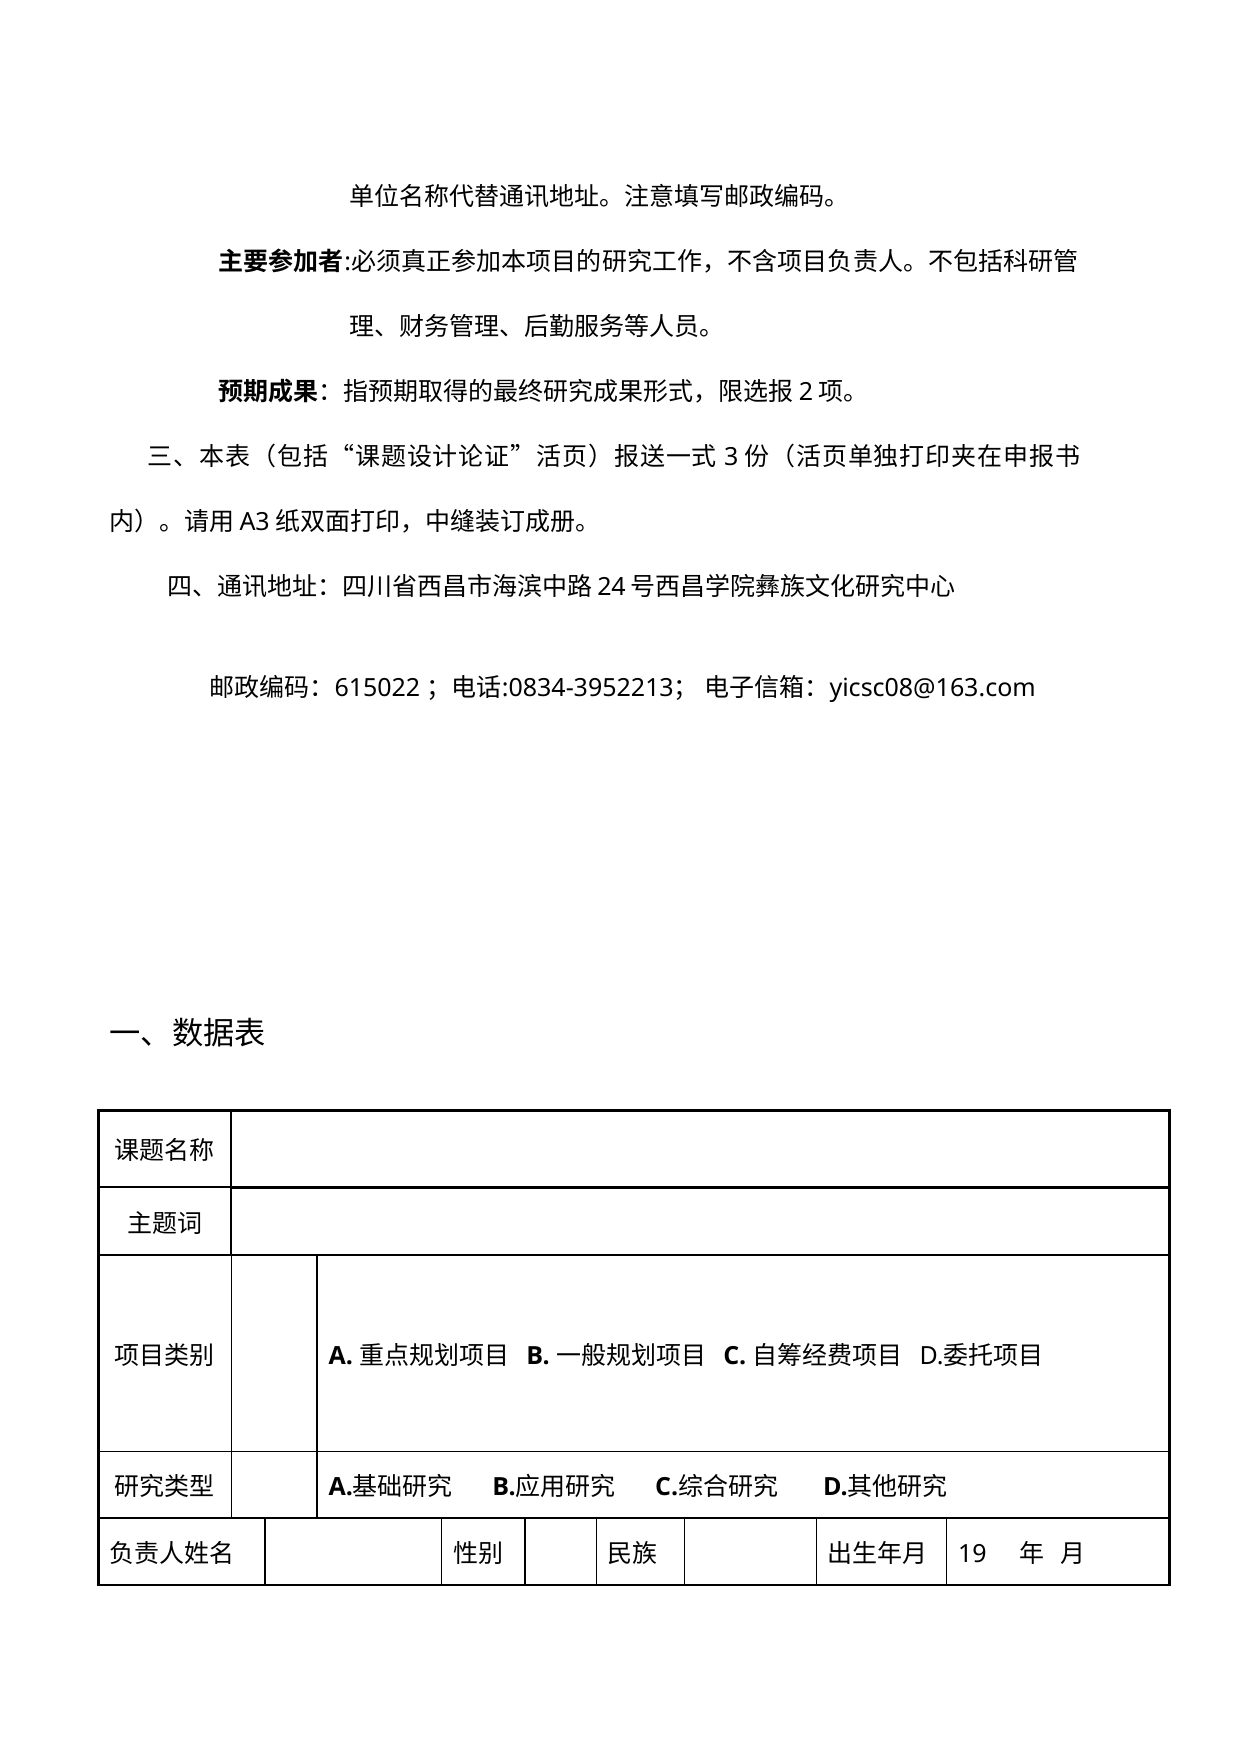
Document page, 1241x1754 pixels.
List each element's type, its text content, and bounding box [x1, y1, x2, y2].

table_header [232, 1112, 1168, 1186]
table_cell 负责人姓名 [100, 1519, 264, 1584]
text 预期成果：指预期取得的最终研究成果形式，限选报2项。 [219, 357, 1081, 422]
text 邮政编码：615022 ；电话:0834-3952213； 电子信箱：yicsc08@163.com [109, 653, 1081, 718]
table_cell [232, 1452, 316, 1517]
table_cell [685, 1519, 816, 1584]
table_cell [232, 1256, 316, 1451]
text 主要参加者:必须真正参加本项目的研究工作，不含项目负责人。不包括科研管理、财务管理、后勤服务等人员。 [218, 227, 1081, 357]
table_cell A.基础研究 B.应用研究 C.综合研究 D.其他研究 [318, 1452, 1168, 1517]
text 三、本表（包括“课题设计论证”活页）报送一式3份（活页单独打印夹在申报书内）。请用A3纸双面打印，中缝装订成册。 [109, 422, 1081, 552]
table_cell 主题词 [100, 1188, 230, 1254]
table_cell 研究类型 [100, 1452, 231, 1517]
table_cell 民族 [597, 1519, 684, 1584]
table_cell 项目类别 [100, 1256, 231, 1451]
table_cell 性别 [442, 1519, 524, 1584]
table_header 课题名称 [100, 1112, 230, 1186]
text 一、数据表 [109, 998, 1081, 1063]
text 四、通讯地址：四川省西昌市海滨中路24号西昌学院彝族文化研究中心 [149, 552, 1081, 617]
table_cell A. 重点规划项目 B. 一般规划项目 C. 自筹经费项目 D.委托项目 [318, 1256, 1168, 1451]
table_cell 出生年月 [817, 1519, 946, 1584]
table_cell 19 年 月 [947, 1519, 1168, 1584]
table_cell [526, 1519, 596, 1584]
table_cell [232, 1189, 1168, 1254]
table_cell [266, 1519, 441, 1584]
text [223, 162, 1081, 227]
